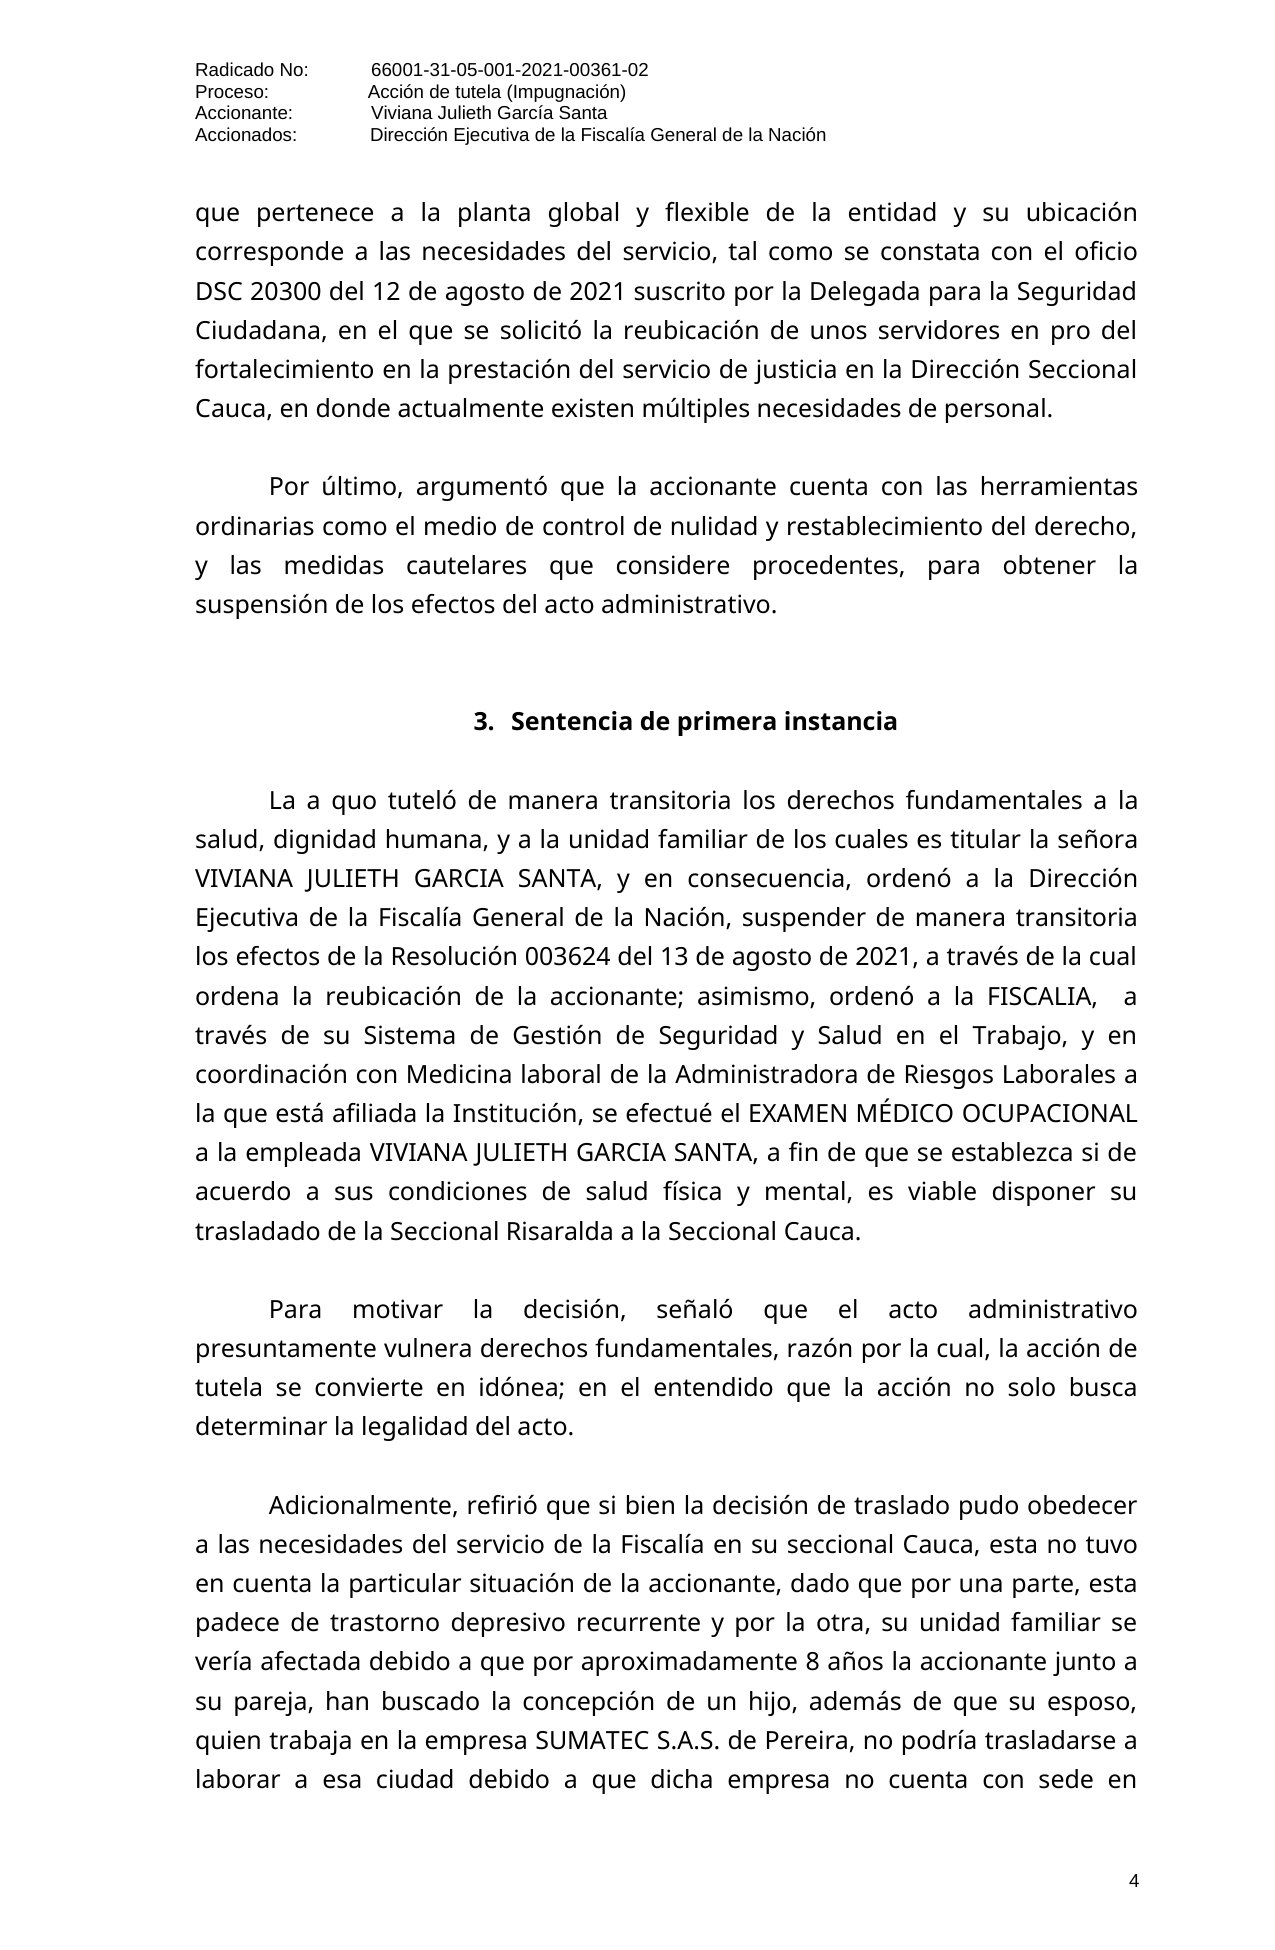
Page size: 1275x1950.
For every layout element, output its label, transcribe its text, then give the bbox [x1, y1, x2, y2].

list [195, 1487, 1139, 1796]
text Por último, argumentó que la accionante cuenta con las herramientas ordinarias como el medio de control de nulidad y restablecimiento del derecho, y las medidas cautelares que considere procedentes, para obtener la suspensión de los efectos del acto administrativo. [195, 469, 1139, 621]
list Sentencia de primera instancia [232, 704, 1139, 738]
list Para motivar la decisión, señaló que el acto administrativo presuntamente vulnera derechos fundamentales, razón por la cual, la acción de tutela se convierte en idónea; en el entendido que la acción no solo busca determinar la legalidad del acto. [195, 1292, 1139, 1443]
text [195, 195, 1139, 425]
list La a quo tuteló de manera transitoria los derechos fundamentales a la salud, dignidad humana, y a la unidad familiar de los cuales es titular la señora VIVIANA JULIETH GARCIA SANTA, y en consecuencia, ordenó a la Dirección Ejecutiva de la Fiscalía General de la Nación, suspender de manera transitoria los efectos de la Resolución 003624 del 13 de agosto de 2021, a través de la cual ordena la reubicación de la accionante; asimismo, ordenó a la FISCALIA, a través de su Sistema de Gestión de Seguridad y Salud en el Trabajo, y en coordinación con Medicina laboral de la Administradora de Riesgos Laborales a la que está afiliada la Institución, se efectué el EXAMEN MÉDICO OCUPACIONAL a la empleada VIVIANA JULIETH GARCIA SANTA, a fin de que se establezca si de acuerdo a sus condiciones de salud física y mental, es viable disponer su trasladado de la Seccional Risaralda a la Seccional Cauca. [195, 782, 1139, 1247]
